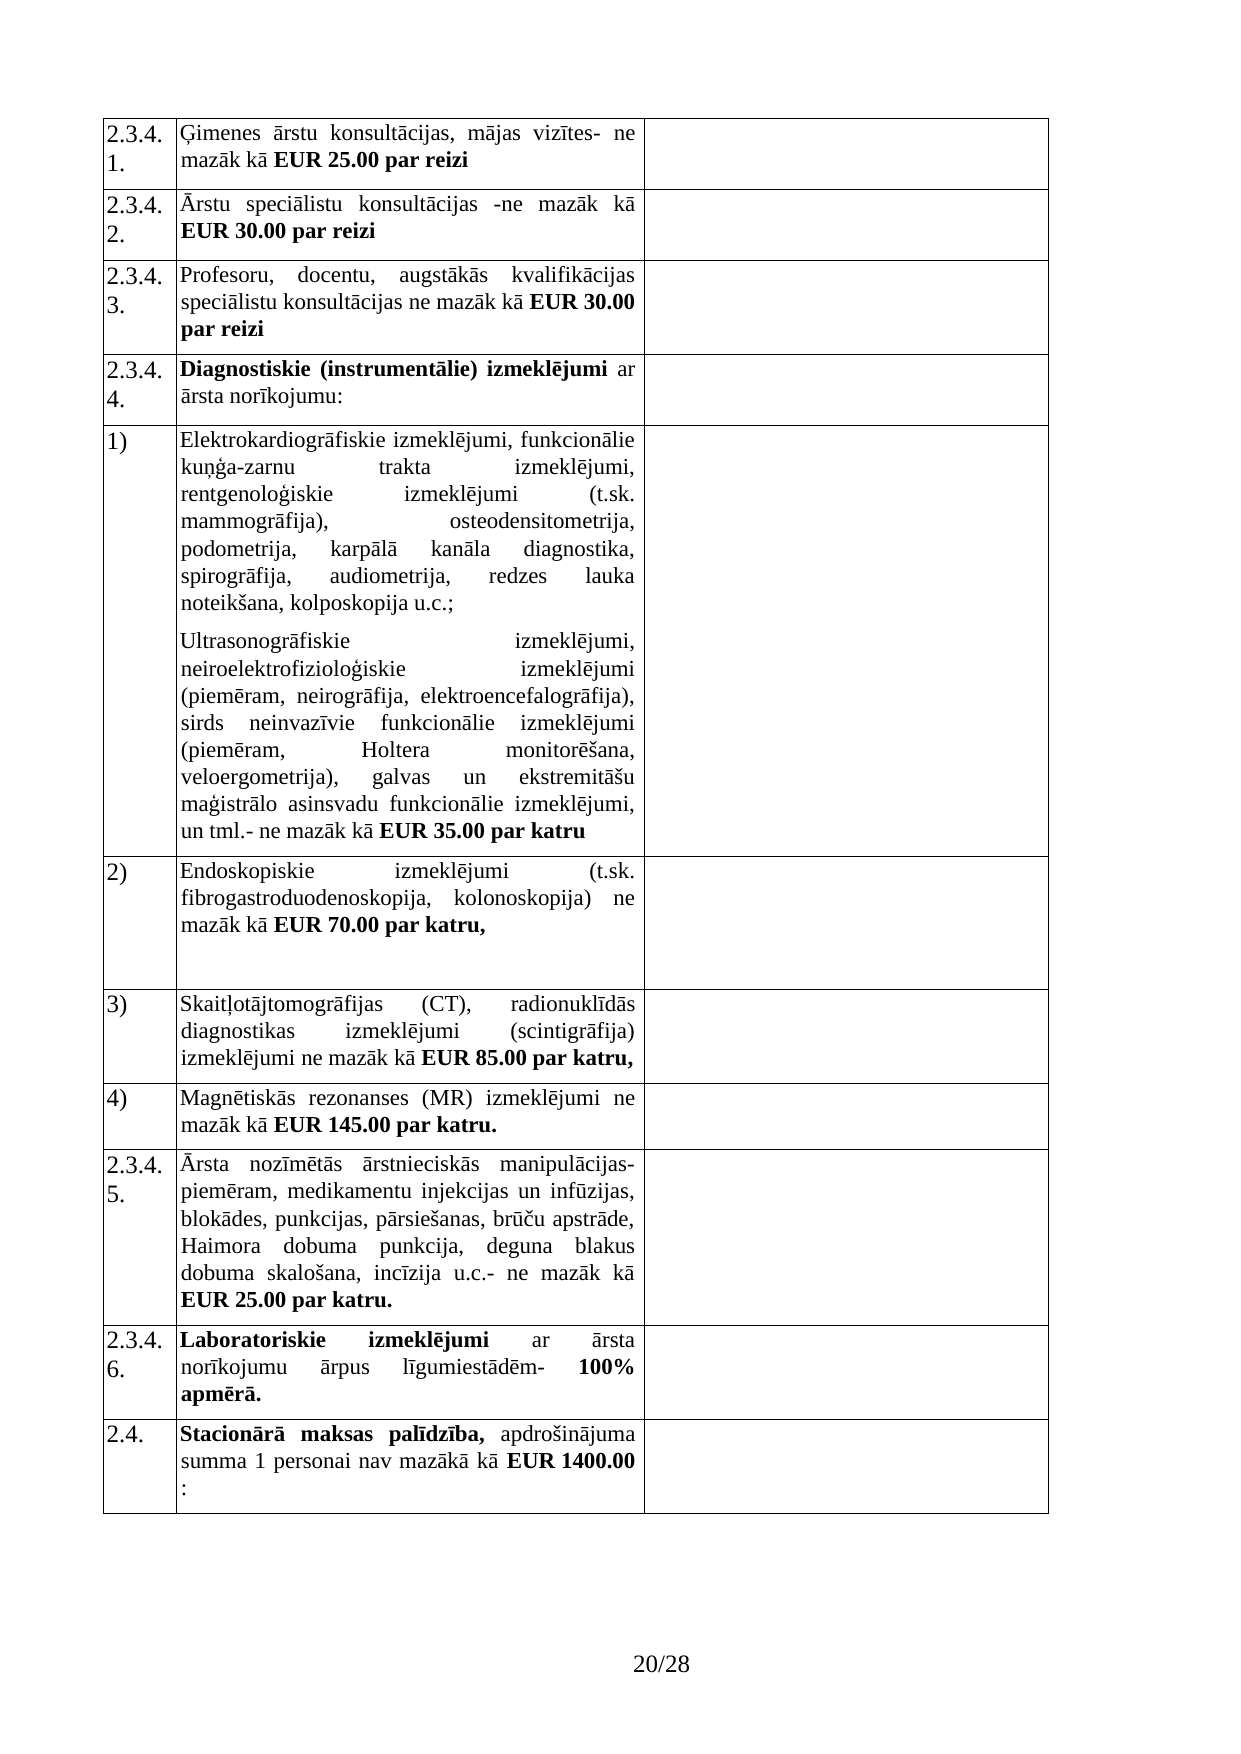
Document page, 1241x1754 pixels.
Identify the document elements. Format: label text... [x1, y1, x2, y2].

table_cell 2.3.4.6. [104, 1326, 176, 1418]
table_cell Laboratoriskie izmeklējumi ar ārsta norīkojumu ārpus līgumiestādēm- 100% apmērā. [177, 1326, 644, 1418]
table_cell 2.3.4.5. [104, 1150, 176, 1324]
table_cell 2) [104, 857, 176, 988]
table_cell Ģimenes ārstu konsultācijas, mājas vizītes- ne mazāk kā EUR 25.00 par reizi [177, 119, 644, 189]
table_cell 2.3.4.2. [104, 190, 176, 260]
table_cell Magnētiskās rezonanses (MR) izmeklējumi ne mazāk kā EUR 145.00 par katru. [177, 1084, 644, 1149]
table_cell [645, 119, 1048, 189]
table_cell Endoskopiskie izmeklējumi (t.sk. fibrogastroduodenoskopija, kolonoskopija) ne mazāk kā EUR 70.00 par katru, [177, 857, 644, 988]
table_cell [645, 261, 1048, 354]
table_cell Stacionārā maksas palīdzība, apdrošinājuma summa 1 personai nav mazākā kā EUR 1400.00 : [177, 1420, 644, 1512]
table_cell Ārsta nozīmētās ārstnieciskās manipulācijas- piemēram, medikamentu injekcijas un infūzijas, blokādes, punkcijas, pārsiešanas, brūču apstrāde, Haimora dobuma punkcija, deguna blakus dobuma skalošana, incīzija u.c.- ne mazāk kā EUR 25.00 par katru. [177, 1150, 644, 1324]
table_cell [645, 426, 1048, 856]
table_cell 2.4. [104, 1420, 176, 1512]
table_cell [645, 990, 1048, 1082]
table_cell [645, 1326, 1048, 1418]
table_cell 1) [104, 426, 176, 856]
table_cell Skaitļotājtomogrāfijas (CT), radionuklīdās diagnostikas izmeklējumi (scintigrāfija) izmeklējumi ne mazāk kā EUR 85.00 par katru, [177, 990, 644, 1082]
table_cell [645, 1150, 1048, 1324]
table_cell Profesoru, docentu, augstākās kvalifikācijas speciālistu konsultācijas ne mazāk kā EUR 30.00 par reizi [177, 261, 644, 354]
table_cell 2.3.4.4. [104, 355, 176, 425]
table_cell [645, 1084, 1048, 1149]
table_cell 2.3.4.1. [104, 119, 176, 189]
table_cell Diagnostiskie (instrumentālie) izmeklējumi ar ārsta norīkojumu: [177, 355, 644, 425]
table_cell Ārstu speciālistu konsultācijas -ne mazāk kā EUR 30.00 par reizi [177, 190, 644, 260]
table_cell 4) [104, 1084, 176, 1149]
table_cell [645, 1420, 1048, 1512]
table_cell [645, 190, 1048, 260]
table_cell 2.3.4.3. [104, 261, 176, 354]
table_cell Elektrokardiogrāfiskie izmeklējumi, funkcionālie kuņģa-zarnu trakta izmeklējumi, rentgenoloģiskie izmeklējumi (t.sk. mammogrāfija), osteodensitometrija, podometrija, karpālā kanāla diagnostika, spirogrāfija, audiometrija, redzes lauka noteikšana, kolposkopija u.c.; Ultrasonogrāfiskie izmeklējumi, neiroelektrofizioloģiskie izmeklējumi (piemēram, neirogrāfija, elektroencefalogrāfija), sirds neinvazīvie funkcionālie izmeklējumi (piemēram, Holtera monitorēšana, veloergometrija), galvas un ekstremitāšu maģistrālo asinsvadu funkcionālie izmeklējumi, un tml.- ne mazāk kā EUR 35.00 par katru [177, 426, 644, 856]
table_cell 3) [104, 990, 176, 1082]
table_cell [645, 355, 1048, 425]
table_cell [645, 857, 1048, 988]
